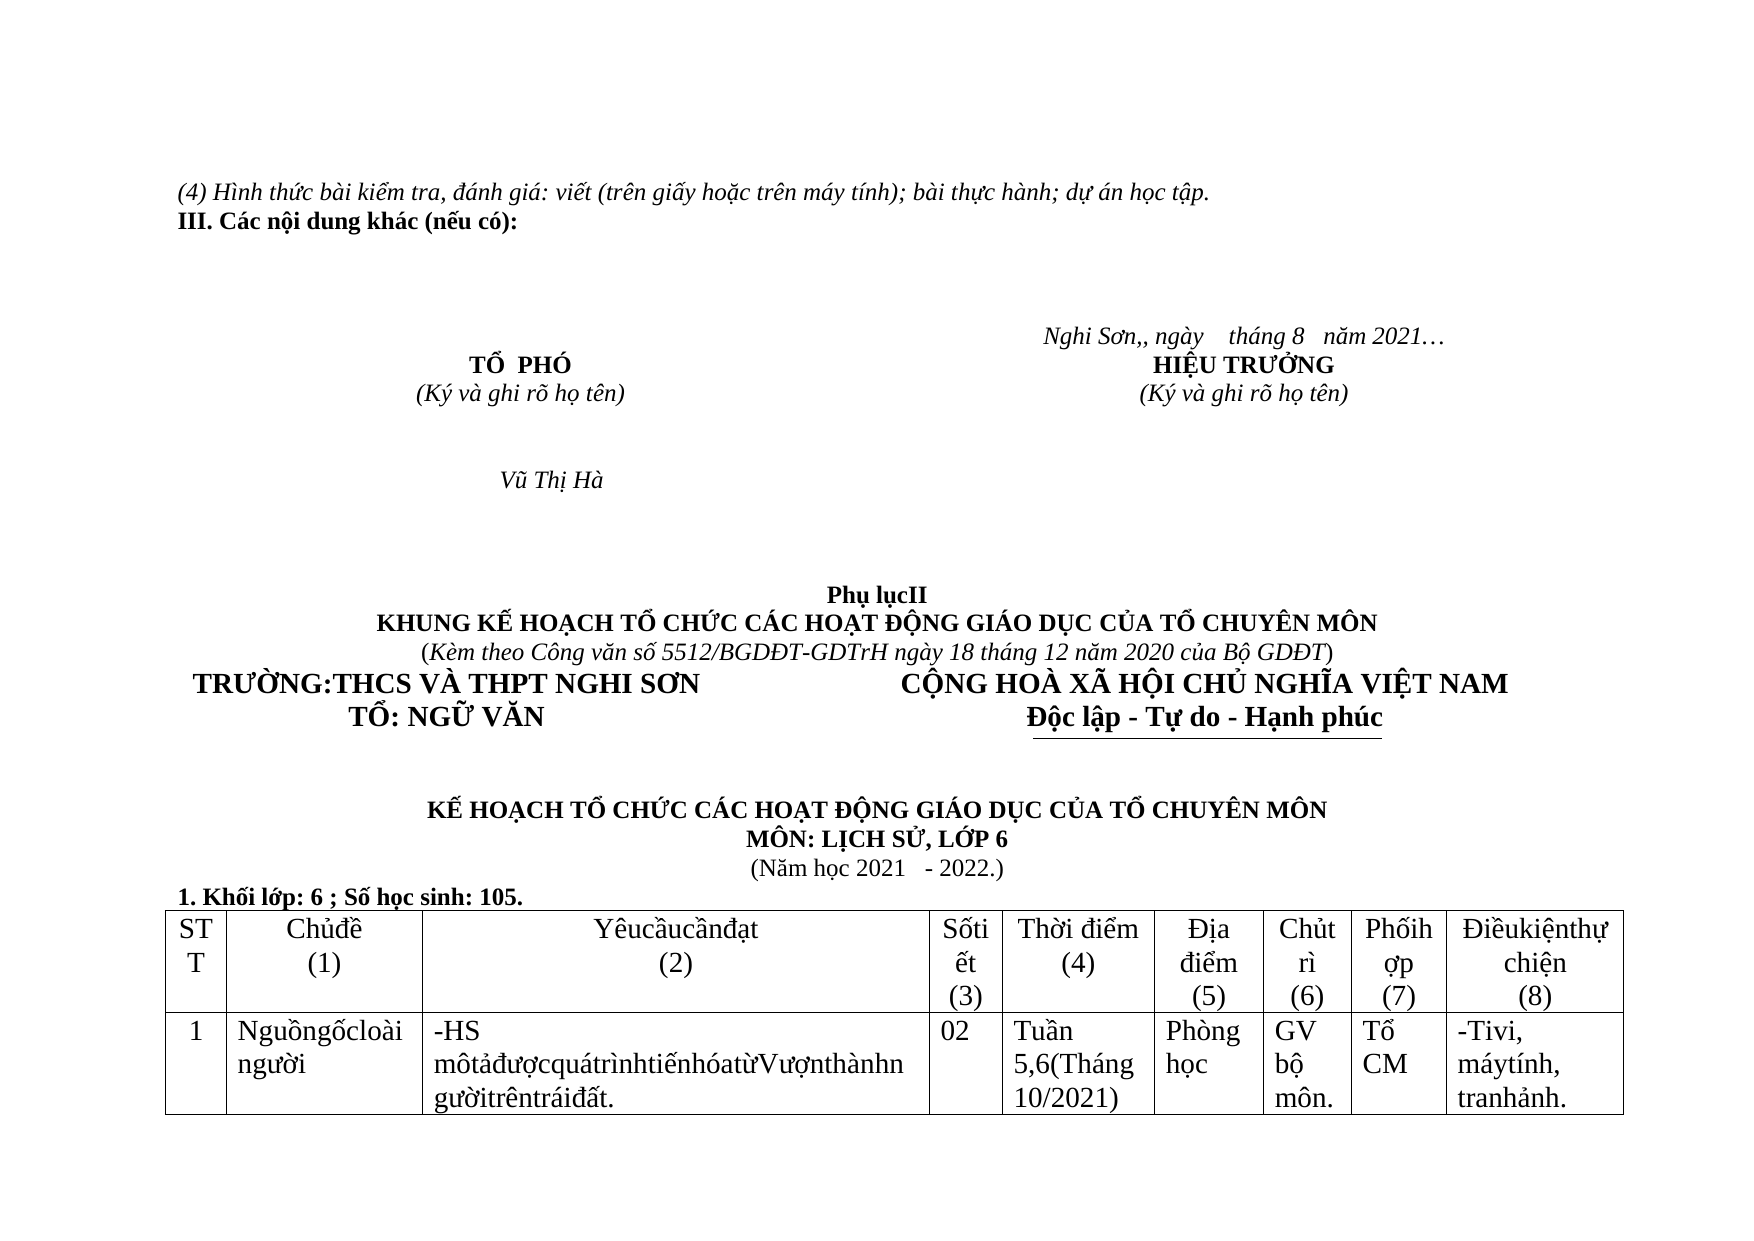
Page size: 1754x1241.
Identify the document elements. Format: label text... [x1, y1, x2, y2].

text 1. Khối lớp: 6 ; Số học sinh: 105. [118, 882, 1636, 910]
table_cell 1 [166, 1013, 226, 1114]
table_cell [1447, 1013, 1623, 1114]
text III. Các nội dung khác (nếu có): [177, 206, 1636, 235]
table_header STT [166, 911, 226, 1012]
table_header Điềukiệnthựchiện (8) [1447, 911, 1623, 1012]
table_header Phốihợp (7) [1352, 911, 1446, 1012]
text Phụ lụcII [118, 580, 1636, 608]
text (Kèm theo Công văn số 5512/BGDĐT-GDTrH ngày 18 tháng 12 năm 2020 của Bộ GDĐT) [118, 637, 1636, 666]
table_cell Phònghọc [1155, 1013, 1263, 1114]
table_cell GV bộ môn. [1264, 1013, 1351, 1114]
text MÔN: LỊCH SỬ, LỚP 6 [118, 824, 1636, 853]
table_header Nghi Sơn,, ngày tháng 8 năm 2021… HIỆU TRƯỞNG (Ký và ghi rõ họ tên) [875, 321, 1613, 407]
table_cell Tổ CM [1352, 1013, 1446, 1114]
table_header TRƯỜNG:THCS VÀ THPT NGHI SƠN TỔ: NGỮ VĂN [107, 666, 786, 767]
text Vũ Thị Hà [118, 465, 1636, 493]
table_header TỔ PHÓ (Ký và ghi rõ họ tên) [166, 321, 874, 407]
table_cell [423, 1013, 929, 1114]
text KẾ HOẠCH TỔ CHỨC CÁC HOẠT ĐỘNG GIÁO DỤC CỦA TỔ CHUYÊN MÔN [118, 795, 1636, 824]
table_header CỘNG HOÀ XÃ HỘI CHỦ NGHĨA VIỆT NAM Độc lập - Tự do - Hạnh phúc [786, 666, 1624, 767]
table_header Chủtrì (6) [1264, 911, 1351, 1012]
table_header Địa điểm (5) [1155, 911, 1263, 1012]
table_cell Nguồngốcloàingười [227, 1013, 422, 1114]
table_cell 02 [930, 1013, 1002, 1114]
text KHUNG KẾ HOẠCH TỔ CHỨC CÁC HOẠT ĐỘNG GIÁO DỤC CỦA TỔ CHUYÊN MÔN [118, 608, 1636, 637]
text (4) Hình thức bài kiểm tra, đánh giá: viết (trên giấy hoặc trên máy tính); bài thực hành; dự án học tập. [177, 177, 1636, 206]
table_header Thời điểm (4) [1003, 911, 1154, 1012]
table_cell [1003, 1013, 1154, 1114]
table_header Yêucầucầnđạt (2) [423, 911, 929, 1012]
table_header Sốtiết (3) [930, 911, 1002, 1012]
text (Năm học 2021 - 2022.) [118, 853, 1636, 882]
table_header Chủđề (1) [227, 911, 422, 1012]
